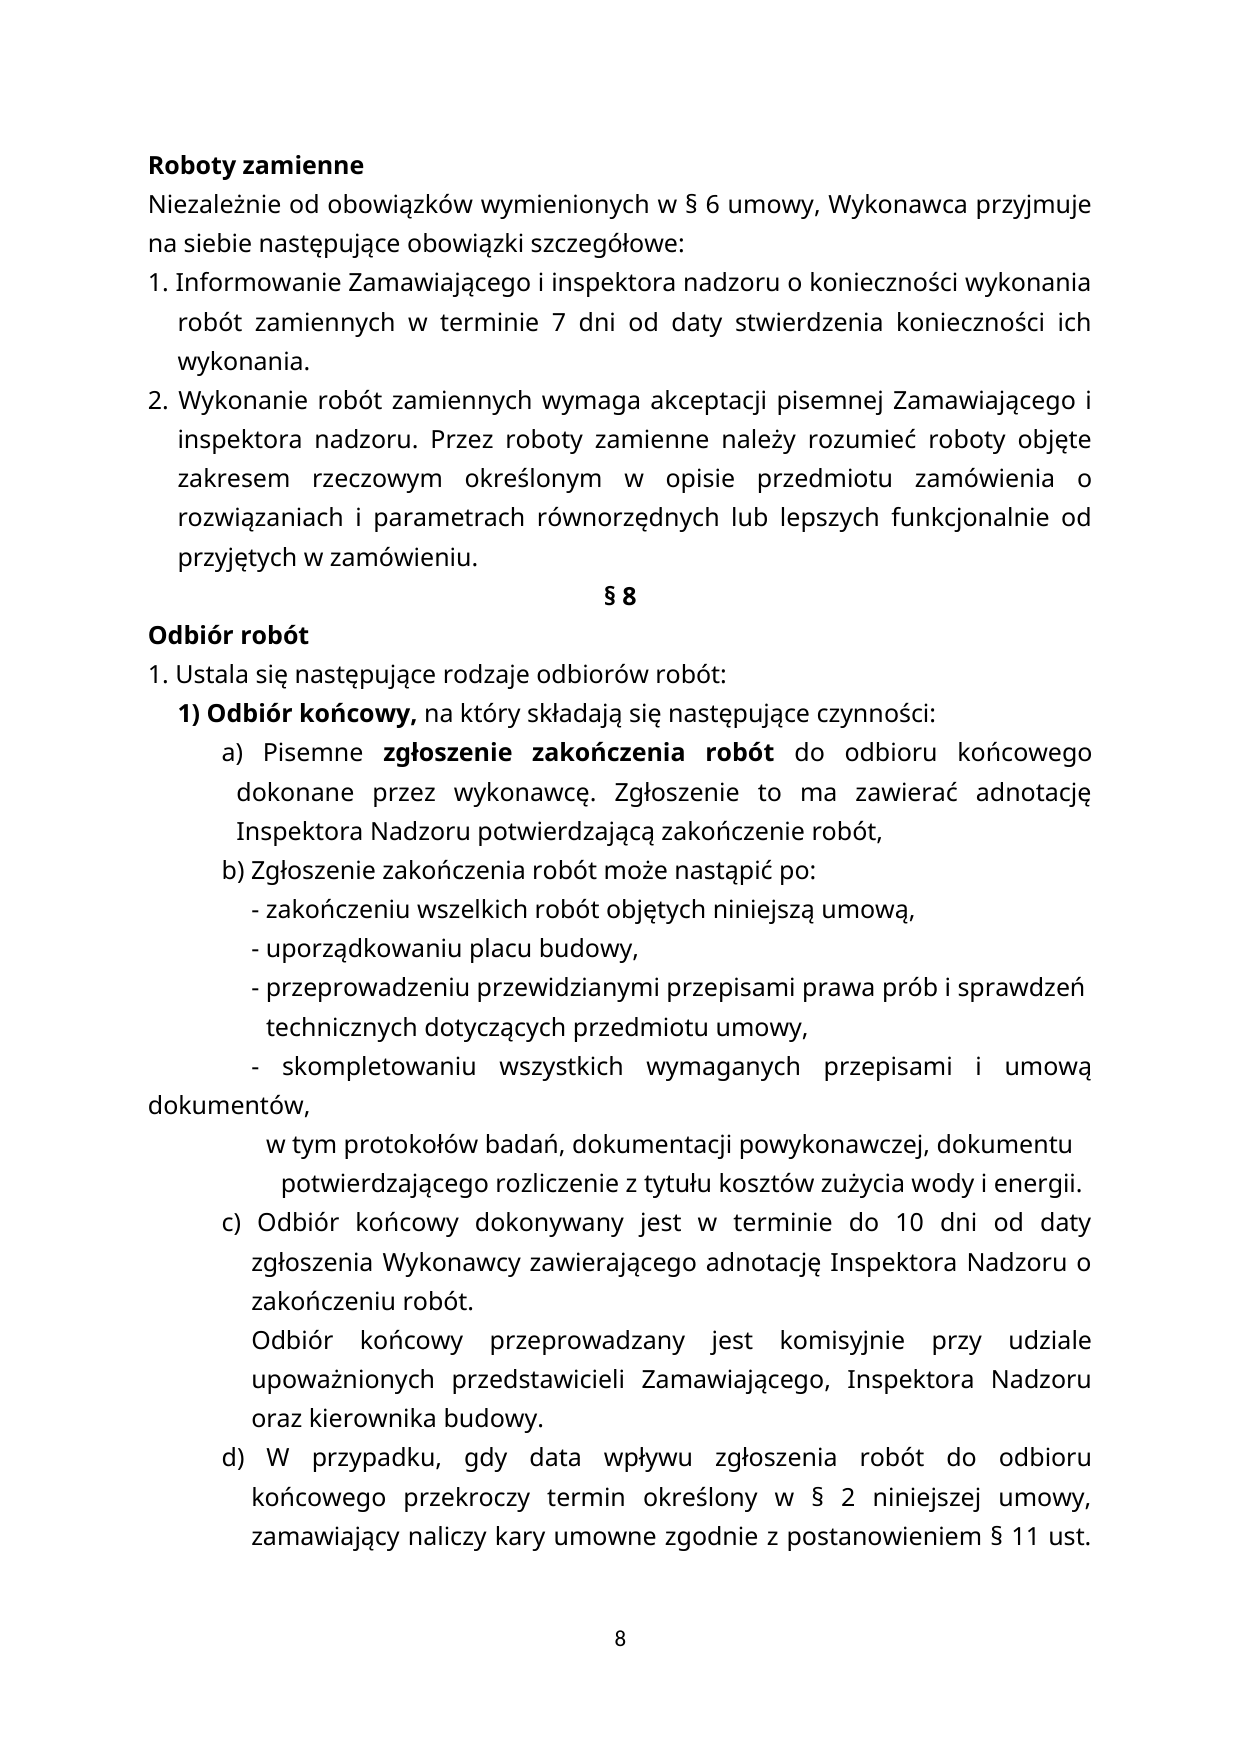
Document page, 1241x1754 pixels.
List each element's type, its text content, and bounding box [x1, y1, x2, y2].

text potwierdzającego rozliczenie z tytułu kosztów zużycia wody i energii. [266, 1166, 1093, 1200]
text Odbiór końcowy przeprowadzany jest komisyjnie przy udziale upoważnionych przedstawicieli Zamawiającego, Inspektora Nadzoru oraz kierownika budowy. [251, 1323, 1093, 1435]
text § 8 [148, 578, 1093, 612]
text c) Odbiór końcowy dokonywany jest w terminie do 10 dni od daty zgłoszenia Wykonawcy zawierającego adnotację Inspektora Nadzoru o zakończeniu robót. [221, 1205, 1093, 1317]
text Roboty zamienne [148, 148, 1093, 182]
text Niezależnie od obowiązków wymienionych w § 6 umowy, Wykonawca przyjmuje na siebie następujące obowiązki szczegółowe: [148, 187, 1093, 260]
text 1) Odbiór końcowy, na który składają się następujące czynności: [148, 696, 1093, 730]
text 1. Informowanie Zamawiającego i inspektora nadzoru o konieczności wykonania robót zamiennych w terminie 7 dni od daty stwierdzenia konieczności ich wykonania. [148, 265, 1093, 377]
text - skompletowaniu wszystkich wymaganych przepisami i umową dokumentów, [148, 1048, 1093, 1122]
text Odbiór robót [148, 618, 1093, 652]
text w tym protokołów badań, dokumentacji powykonawczej, dokumentu [148, 1127, 1093, 1161]
text 2. Wykonanie robót zamiennych wymaga akceptacji pisemnej Zamawiającego i inspektora nadzoru. Przez roboty zamienne należy rozumieć roboty objęte zakresem rzeczowym określonym w opisie przedmiotu zamówienia o rozwiązaniach i parametrach równorzędnych lub lepszych funkcjonalnie od przyjętych w zamówieniu. [148, 383, 1093, 573]
text technicznych dotyczących przedmiotu umowy, [148, 1009, 1093, 1043]
text - przeprowadzeniu przewidzianymi przepisami prawa prób i sprawdzeń [148, 970, 1093, 1004]
text b) Zgłoszenie zakończenia robót może nastąpić po: [148, 853, 1093, 887]
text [221, 1440, 1093, 1552]
text - uporządkowaniu placu budowy, [148, 931, 1093, 965]
text 1. Ustala się następujące rodzaje odbiorów robót: [148, 657, 1093, 691]
text - zakończeniu wszelkich robót objętych niniejszą umową, [148, 892, 1093, 926]
text a) Pisemne zgłoszenie zakończenia robót do odbioru końcowego dokonane przez wykonawcę. Zgłoszenie to ma zawierać adnotację Inspektora Nadzoru potwierdzającą zakończenie robót, [221, 735, 1093, 847]
